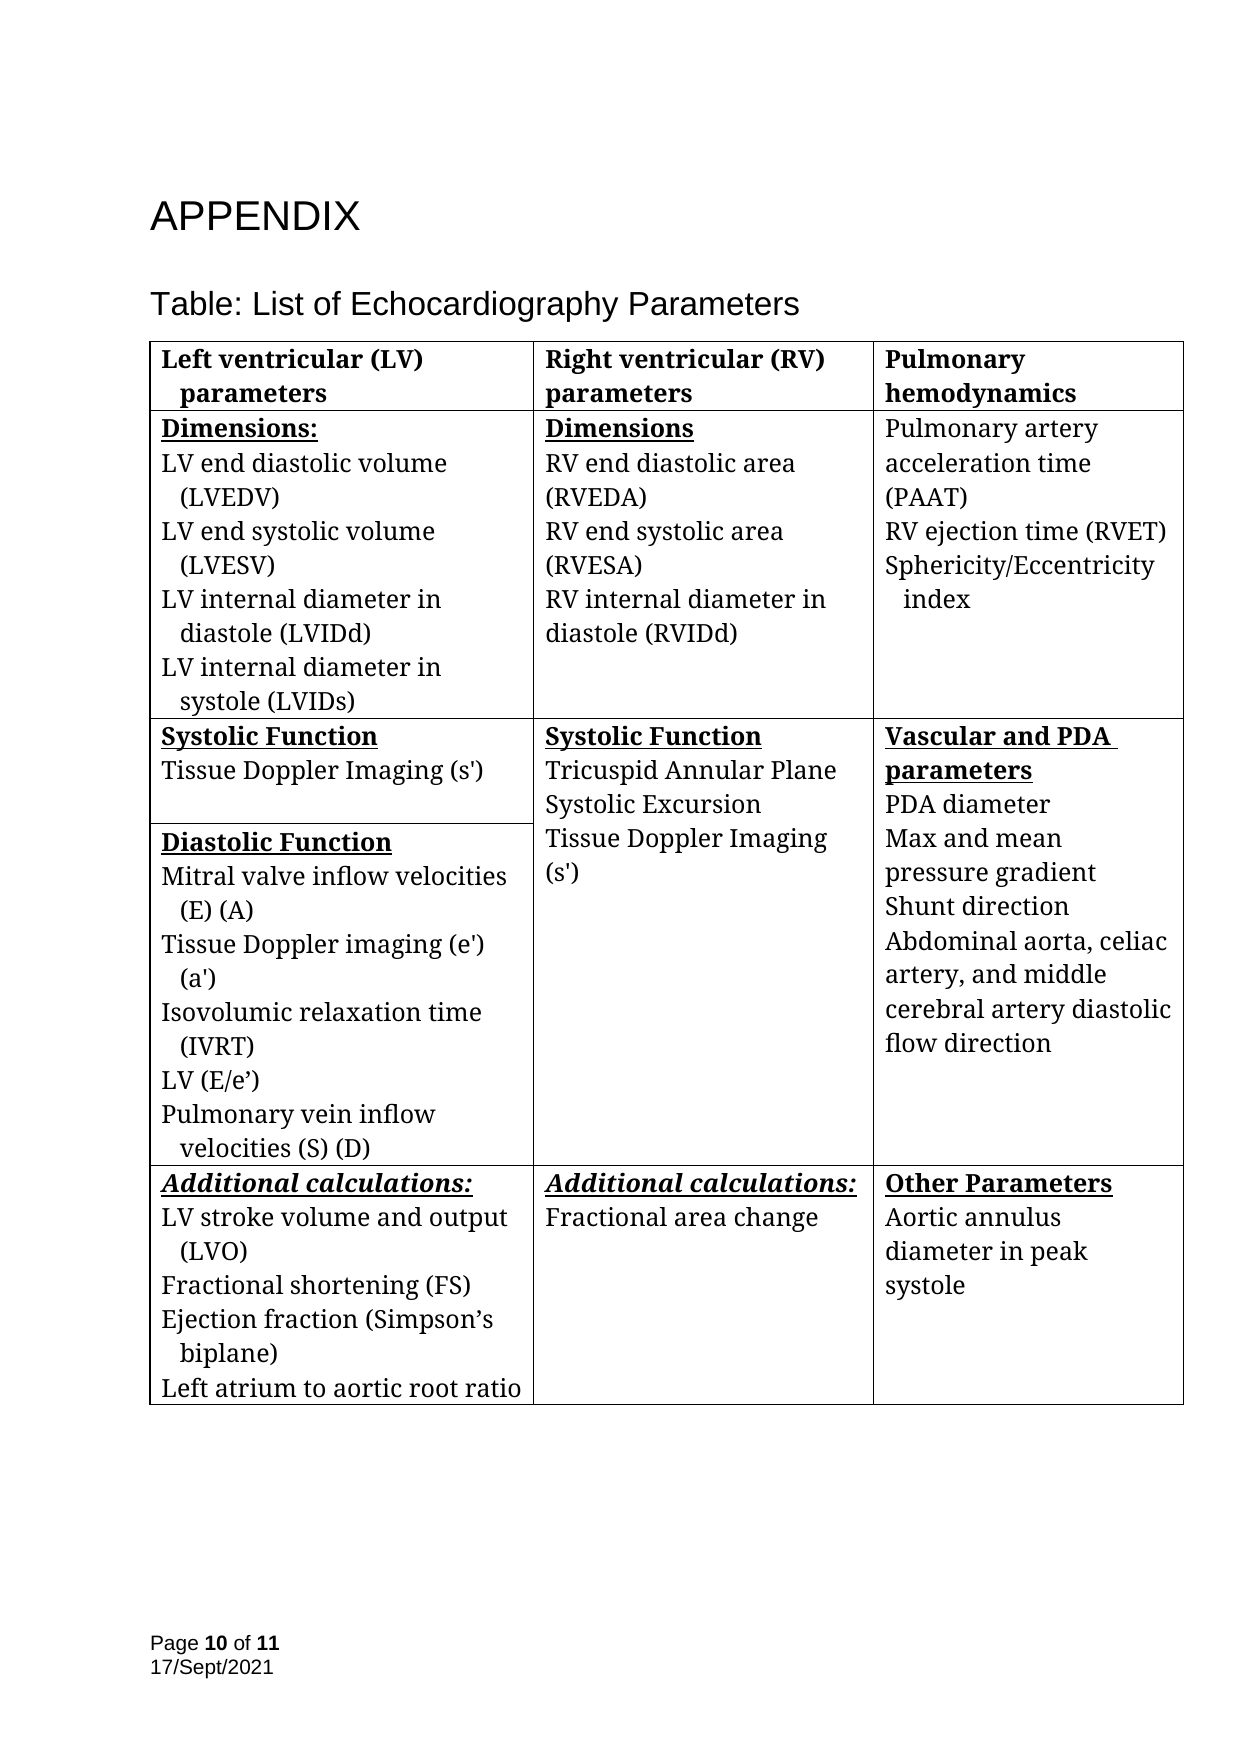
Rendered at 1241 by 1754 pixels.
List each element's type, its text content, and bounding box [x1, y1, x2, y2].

table_cell Systolic Function Tricuspid Annular Plane Systolic Excursion Tissue Doppler Imaging (s') [534, 719, 873, 1165]
table_cell Additional calculations: Fractional area change [534, 1166, 873, 1404]
table_cell Systolic Function Tissue Doppler Imaging (s') [151, 719, 533, 823]
table_header Pulmonary hemodynamics [874, 342, 1183, 410]
table_cell Dimensions: LV end diastolic volume (LVEDV) LV end systolic volume (LVESV) LV internal diameter in diastole (LVIDd) LV internal diameter in systole (LVIDs) [151, 411, 533, 718]
subtitle Table: List of Echocardiography Parameters [150, 284, 1090, 323]
table_cell Additional calculations: LV stroke volume and output (LVO) Fractional shortening (FS) Ejection fraction (Simpson’s biplane) Left atrium to aortic root ratio [151, 1166, 533, 1404]
table_header Right ventricular (RV) parameters [534, 342, 873, 410]
table_cell Vascular and PDA parameters PDA diameter Max and mean pressure gradient Shunt direction Abdominal aorta, celiac artery, and middle cerebral artery diastolic flow direction [874, 719, 1183, 1165]
table_cell Diastolic Function Mitral valve inflow velocities (E) (A) Tissue Doppler imaging (e') (a') Isovolumic relaxation time (IVRT) LV (E/e’) Pulmonary vein inflow velocities (S) (D) [151, 824, 533, 1165]
subtitle APPENDIX [150, 192, 1090, 239]
table_cell Dimensions RV end diastolic area (RVEDA) RV end systolic area (RVESA) RV internal diameter in diastole (RVIDd) [534, 411, 873, 718]
table_header Left ventricular (LV) parameters [151, 342, 533, 410]
table_cell Other Parameters Aortic annulus diameter in peak systole [874, 1166, 1183, 1404]
table_cell Pulmonary artery acceleration time (PAAT) RV ejection time (RVET) Sphericity/Eccentricity index [874, 411, 1183, 718]
